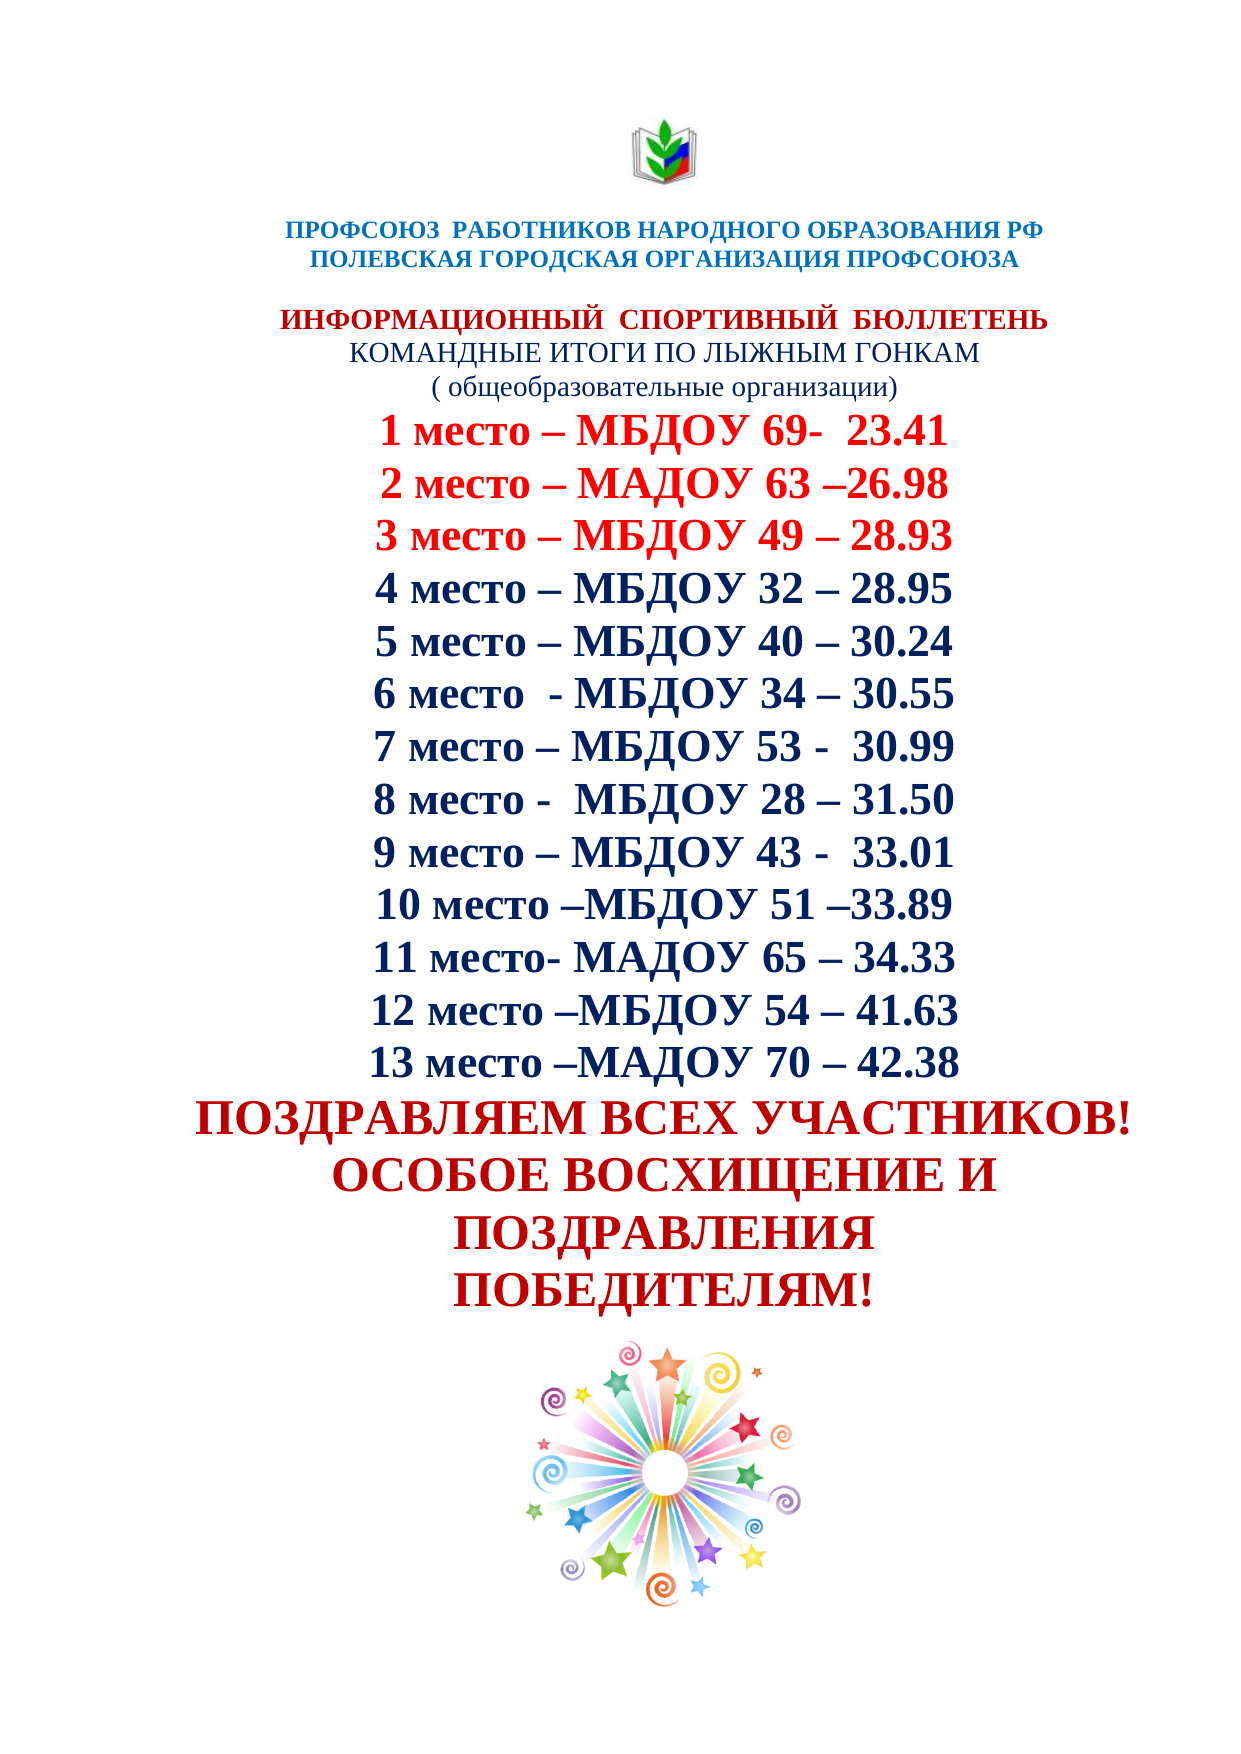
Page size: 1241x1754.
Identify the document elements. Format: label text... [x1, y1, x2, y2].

text ПОЗДРАВЛЯЕМ ВСЕХ УЧАСТНИКОВ! [177, 1088, 1152, 1145]
text КОМАНДНЫЕ ИТОГИ ПО ЛЫЖНЫМ ГОНКАМ [177, 335, 1152, 369]
text 5 место – МБДОУ 40 – 30.24 [177, 613, 1152, 666]
text 2 место – МАДОУ 63 –26.98 [177, 455, 1152, 508]
text 6 место - МБДОУ 34 – 30.55 [177, 666, 1152, 719]
text 7 место – МБДОУ 53 - 30.99 [177, 719, 1152, 771]
text 12 место –МБДОУ 54 – 41.63 [177, 982, 1152, 1035]
text 10 место –МБДОУ 51 –33.89 [177, 877, 1152, 929]
picture [502, 1317, 827, 1628]
text ОСОБОЕ ВОСХИЩЕНИЕ И ПОЗДРАВЛЕНИЯ [177, 1145, 1152, 1260]
picture [631, 118, 698, 187]
text 11 место- МАДОУ 65 – 34.33 [177, 929, 1152, 982]
text 3 место – МБДОУ 49 – 28.93 [177, 508, 1152, 561]
text 4 место – МБДОУ 32 – 28.95 [177, 561, 1152, 613]
text 8 место - МБДОУ 28 – 31.50 [177, 771, 1152, 824]
text 1 место – МБДОУ 69- 23.41 [177, 402, 1152, 455]
text 13 место –МАДОУ 70 – 42.38 [177, 1035, 1152, 1088]
text ПРОФСОЮЗ РАБОТНИКОВ НАРОДНОГО ОБРАЗОВАНИЯ РФ [177, 216, 1152, 244]
text ПОБЕДИТЕЛЯМ! [177, 1260, 1152, 1318]
text ПОЛЕВСКАЯ ГОРОДСКАЯ ОРГАНИЗАЦИЯ ПРОФСОЮЗА [177, 244, 1152, 273]
text 9 место – МБДОУ 43 - 33.01 [177, 824, 1152, 877]
text ИНФОРМАЦИОННЫЙ СПОРТИВНЫЙ БЮЛЛЕТЕНЬ [177, 302, 1152, 335]
text ( общеобразовательные организации) [177, 369, 1152, 402]
